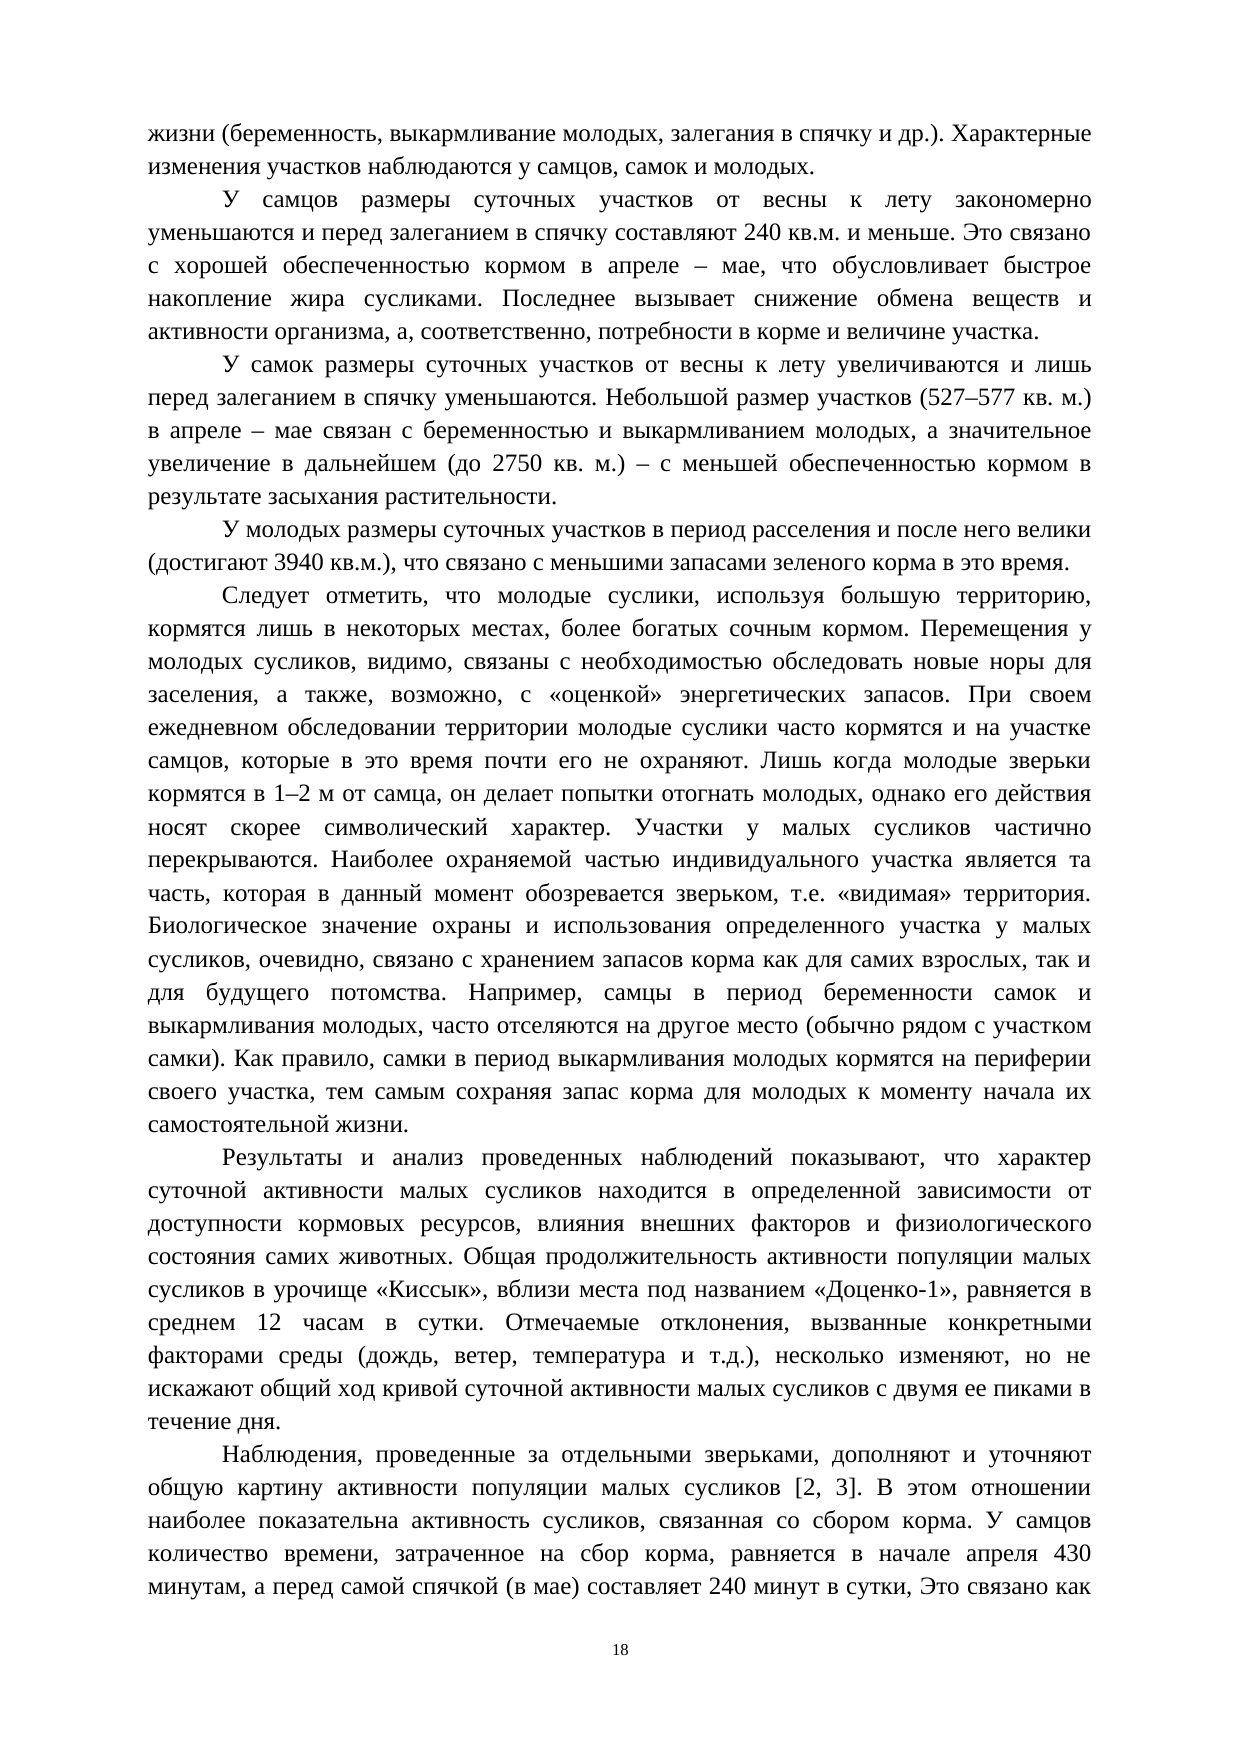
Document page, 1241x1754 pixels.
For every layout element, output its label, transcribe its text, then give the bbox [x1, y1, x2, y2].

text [148, 1439, 1092, 1600]
text У молодых размеры суточных участков в период расселения и после него велики (достигают 3940 кв.м.), что связано с меньшими запасами зеленого корма в это время. [148, 514, 1092, 576]
text У самок размеры суточных участков от весны к лету увеличиваются и лишь перед залеганием в спячку уменьшаются. Небольшой размер участков (527–.) в апреле – мае связан с беременностью и выкармливанием молодых, а значительное увеличение в дальнейшем (до 2750 кв. м.) – с меньшей обеспеченностью кормом в результате засыхания растительности. [148, 349, 1092, 510]
text Следует отметить, что молодые суслики, используя большую территорию, кормятся лишь в некоторых местах, более богатых сочным кормом. Перемещения у молодых сусликов, видимо, связаны с необходимостью обследовать новые норы для заселения, а также, возможно, с «оценкой» энергетических запасов. При своем ежедневном обследовании территории молодые суслики часто кормятся и на участке самцов, которые в это время почти его не охраняют. Лишь когда молодые зверьки кормятся в 1– от самца, он делает попытки отогнать молодых, однако его действия носят скорее символический характер. Участки у малых сусликов частично перекрываются. Наиболее охраняемой частью индивидуального участка является та часть, которая в данный момент обозревается зверьком, т.е. «видимая» территория. Биологическое значение охраны и использования определенного участка у малых сусликов, очевидно, связано с хранением запасов корма как для самих взрослых, так и для будущего потомства. Например, самцы в период беременности самок и выкармливания молодых, часто отселяются на другое место (обычно рядом с участком самки). Как правило, самки в период выкармливания молодых кормятся на периферии своего участка, тем самым сохраняя запас корма для молодых к моменту начала их самостоятельной жизни. [148, 580, 1092, 1137]
text Результаты и анализ проведенных наблюдений показывают, что характер суточной активности малых сусликов находится в определенной зависимости от доступности кормовых ресурсов, влияния внешних факторов и физиологического состояния самих животных. Общая продолжительность активности популяции малых сусликов в урочище «Киссык», вблизи места под названием «Доценко-1», равняется в среднем 12 часам в сутки. Отмечаемые отклонения, вызванные конкретными факторами среды (дождь, ветер, температура и т.д.), несколько изменяют, но не искажают общий ход кривой суточной активности малых сусликов с двумя ее пиками в течение дня. [148, 1142, 1092, 1435]
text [148, 118, 1092, 180]
text У самцов размеры суточных участков от весны к лету закономерно уменьшаются и перед залеганием в спячку составляют 240 кв.м. и меньше. Это связано с хорошей обеспеченностью кормом в апреле – мае, что обусловливает быстрое накопление жира сусликами. Последнее вызывает снижение обмена веществ и активности организма, а, соответственно, потребности в корме и величине участка. [148, 184, 1092, 345]
